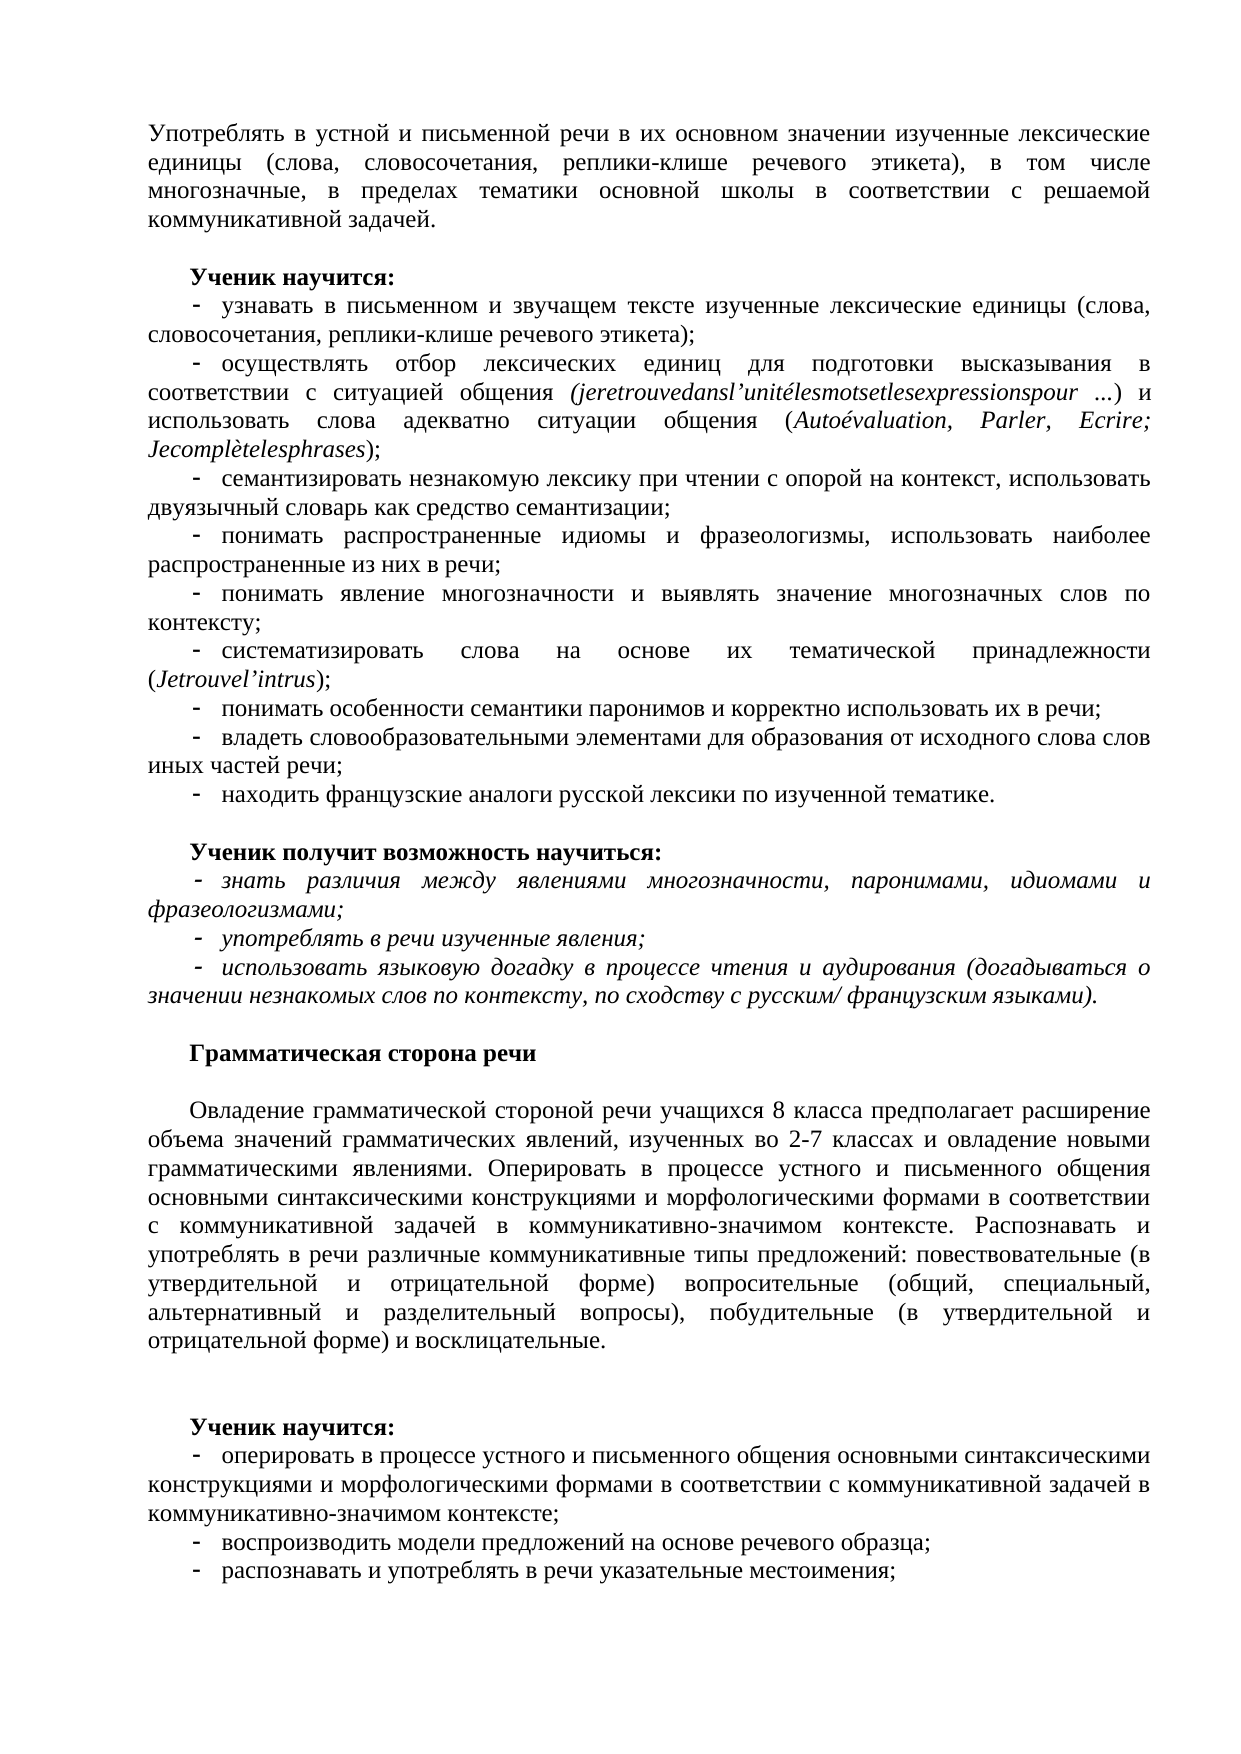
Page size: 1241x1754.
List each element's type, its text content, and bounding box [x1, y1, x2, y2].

text Грамматическая сторона речи [148, 1038, 1152, 1067]
text Овладение грамматической стороной речи учащихся 8 класса предполагает расширение объема значений грамматических явлений, изученных во 2-7 классах и овладение новыми грамматическими явлениями. Оперировать в процессе устного и письменного общения основными синтаксическими конструкциями и морфологическими формами в соответствии с коммуникативной задачей в коммуникативно-значимом контексте. Распознавать и употреблять в речи различные коммуникативные типы предложений: повествовательные (в утвердительной и отрицательной форме) вопросительные (общий, специальный, альтернативный и разделительный вопросы), побудительные (в утвердительной и отрицательной форме) и восклицательные. [148, 1096, 1152, 1354]
text Ученик получит возможность научиться: [148, 837, 1152, 866]
list находить французские аналоги русской лексики по изученной тематике. [148, 779, 1152, 808]
text Ученик научится: [148, 1412, 1152, 1441]
list семантизировать незнакомую лексику при чтении с опорой на контекст, использовать двуязычный словарь как средство семантизации; [148, 463, 1152, 521]
list распознавать и употреблять в речи указательные местоимения; [148, 1556, 1152, 1584]
list понимать особенности семантики паронимов и корректно использовать их в речи; [148, 693, 1152, 722]
list систематизировать слова на основе их тематической принадлежности (Jetrouvel’intrus); [148, 636, 1152, 693]
list употреблять в речи изученные явления; [148, 923, 1152, 952]
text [148, 118, 1152, 233]
list знать различия между явлениями многозначности, паронимами, идиомами и фразеологизмами; [148, 866, 1152, 923]
list осуществлять отбор лексических единиц для подготовки высказывания в соответствии с ситуацией общения (jeretrouvedansl’unitélesmotsetlesexpressionspour ...) и использовать слова адекватно ситуации общения (Autoévaluation, Parler, Ecrire; Jecomplètelesphrases); [148, 348, 1152, 463]
list понимать явление многозначности и выявлять значение многозначных слов по контексту; [148, 578, 1152, 636]
text Ученик научится: [148, 262, 1152, 291]
list оперировать в процессе устного и письменного общения основными синтаксическими конструкциями и морфологическими формами в соответствии с коммуникативной задачей в коммуникативно-значимом контексте; [148, 1441, 1152, 1527]
list использовать языковую догадку в процессе чтения и аудирования (догадываться о значении незнакомых слов по контексту, по сходству с русским/ французским языками). [148, 952, 1152, 1009]
list владеть словообразовательными элементами для образования от исходного слова слов иных частей речи; [148, 722, 1152, 779]
list узнавать в письменном и звучащем тексте изученные лексические единицы (слова, словосочетания, реплики-клише речевого этикета); [148, 291, 1152, 348]
list понимать распространенные идиомы и фразеологизмы, использовать наиболее распространенные из них в речи; [148, 521, 1152, 578]
list воспроизводить модели предложений на основе речевого образца; [148, 1527, 1152, 1556]
